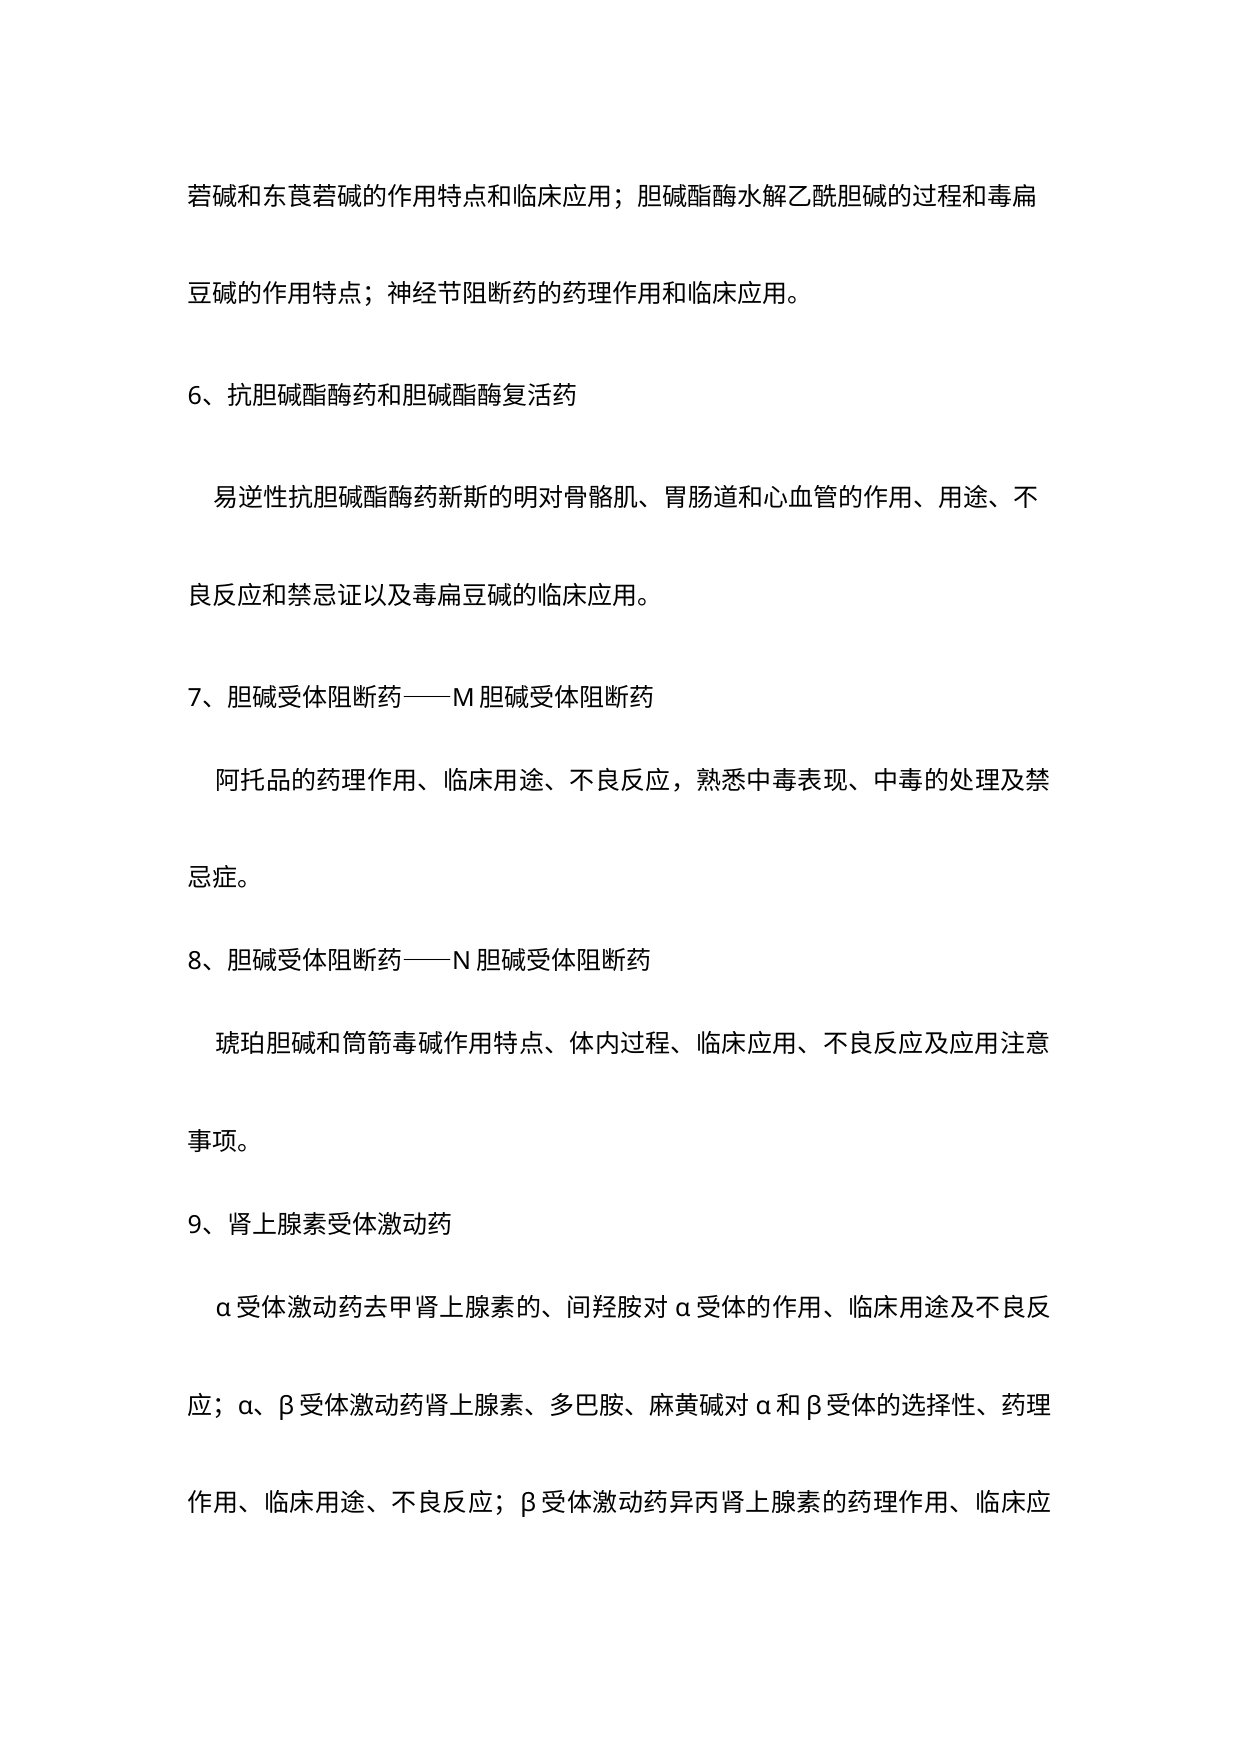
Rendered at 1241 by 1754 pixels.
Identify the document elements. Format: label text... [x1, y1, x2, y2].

text 9、肾上腺素受体激动药 [187, 1190, 1053, 1255]
list 易逆性抗胆碱酯酶药新斯的明对骨骼肌、胃肠道和心血管的作用、用途、不良反应和禁忌证以及毒扁豆碱的临床应用。 [187, 463, 1053, 626]
text 7、胆碱受体阻断药——M胆碱受体阻断药 [187, 663, 1053, 728]
text 8、胆碱受体阻断药——N胆碱受体阻断药 [187, 926, 1053, 991]
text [187, 1273, 1053, 1533]
text 琥珀胆碱和筒箭毒碱作用特点、体内过程、临床应用、不良反应及应用注意事项。 [187, 1009, 1053, 1172]
list 抗胆碱酯酶药和胆碱酯酶复活药 [187, 361, 1053, 426]
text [187, 162, 1053, 324]
text 阿托品的药理作用、临床用途、不良反应，熟悉中毒表现、中毒的处理及禁忌症。 [187, 746, 1053, 908]
